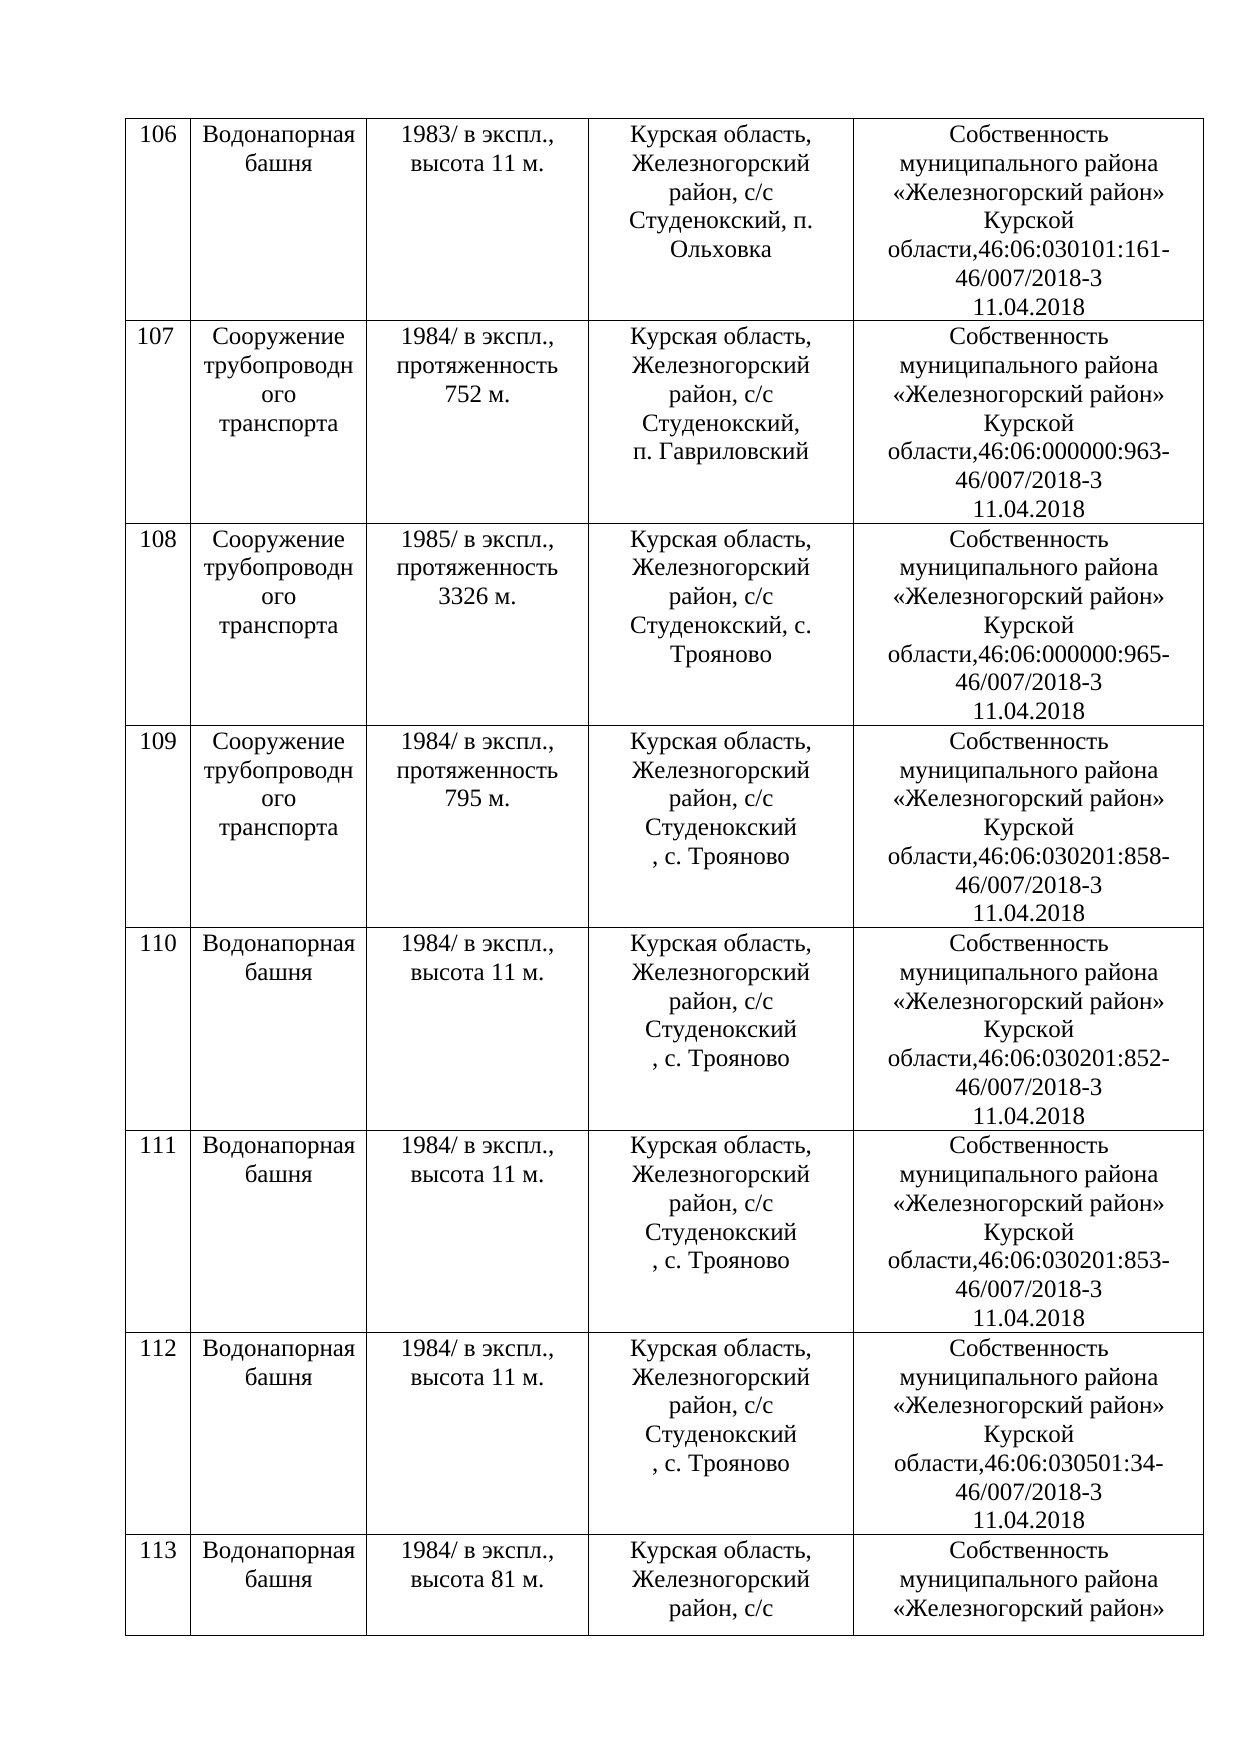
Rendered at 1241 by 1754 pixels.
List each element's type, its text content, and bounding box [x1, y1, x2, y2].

table_cell Водонапорная башня [191, 1333, 366, 1534]
table_cell Собственность муниципального района «Железногорский район» Курской области,46:06:030201:852-46/007/2018-3 11.04.2018 [854, 928, 1203, 1129]
table_cell Сооружение трубопроводного транспорта [191, 524, 366, 725]
table_cell Собственность муниципального района «Железногорский район» Курской области,46:06:000000:963-46/007/2018-3 11.04.2018 [854, 321, 1203, 523]
table_cell Курская область, Железногорский район, с/с Студенокский , с. Трояново [589, 726, 853, 927]
table_cell 112 [126, 1333, 190, 1534]
table_cell Сооружение трубопроводного транспорта [191, 726, 366, 927]
table_cell 109 [126, 726, 190, 927]
table_cell 1984/ в экспл., протяженность 795 м. [367, 726, 588, 927]
table_cell 1983/ в экспл., высота 11 м. [367, 119, 588, 320]
table_cell Водонапорная башня [191, 928, 366, 1129]
table_cell Курская область, Железногорский район, с/с Студенокский, п. Ольховка [589, 119, 853, 320]
table_cell 110 [126, 928, 190, 1129]
table_cell 1984/ в экспл., высота 11 м. [367, 928, 588, 1129]
table_cell Собственность муниципального района «Железногорский район» Курской области,46:06:030201:853-46/007/2018-3 11.04.2018 [854, 1131, 1203, 1332]
table_cell Водонапорная башня [191, 1535, 366, 1635]
table_cell Водонапорная башня [191, 119, 366, 320]
table_cell 111 [126, 1131, 190, 1332]
table_cell Курская область, Железногорский район, с/с Студенокский, с. Трояново [589, 524, 853, 725]
table_cell 108 [126, 524, 190, 725]
table_cell Сооружение трубопроводного транспорта [191, 321, 366, 523]
table_cell Курская область, Железногорский район, с/с Студенокский , с. Трояново [589, 928, 853, 1129]
table_cell 1984/ в экспл., высота 11 м. [367, 1131, 588, 1332]
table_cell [854, 1535, 1203, 1635]
table_cell 113 [126, 1535, 190, 1635]
table_cell Собственность муниципального района «Железногорский район» Курской области,46:06:030501:34-46/007/2018-3 11.04.2018 [854, 1333, 1203, 1534]
table_cell 107 [126, 321, 190, 523]
table_cell Собственность муниципального района «Железногорский район» Курской области,46:06:030101:161-46/007/2018-3 11.04.2018 [854, 119, 1203, 320]
table_cell 1985/ в экспл., протяженность 3326 м. [367, 524, 588, 725]
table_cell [589, 1535, 853, 1635]
table_cell Курская область, Железногорский район, с/с Студенокский, п. Гавриловский [589, 321, 853, 523]
table_cell 1984/ в экспл., протяженность 752 м. [367, 321, 588, 523]
table_cell 106 [126, 119, 190, 320]
table_cell Курская область, Железногорский район, с/с Студенокский , с. Трояново [589, 1333, 853, 1534]
table_cell Собственность муниципального района «Железногорский район» Курской области,46:06:030201:858-46/007/2018-3 11.04.2018 [854, 726, 1203, 927]
table_cell Курская область, Железногорский район, с/с Студенокский , с. Трояново [589, 1131, 853, 1332]
table_cell Собственность муниципального района «Железногорский район» Курской области,46:06:000000:965-46/007/2018-3 11.04.2018 [854, 524, 1203, 725]
table_cell Водонапорная башня [191, 1131, 366, 1332]
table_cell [367, 1535, 588, 1635]
table_cell 1984/ в экспл., высота 11 м. [367, 1333, 588, 1534]
